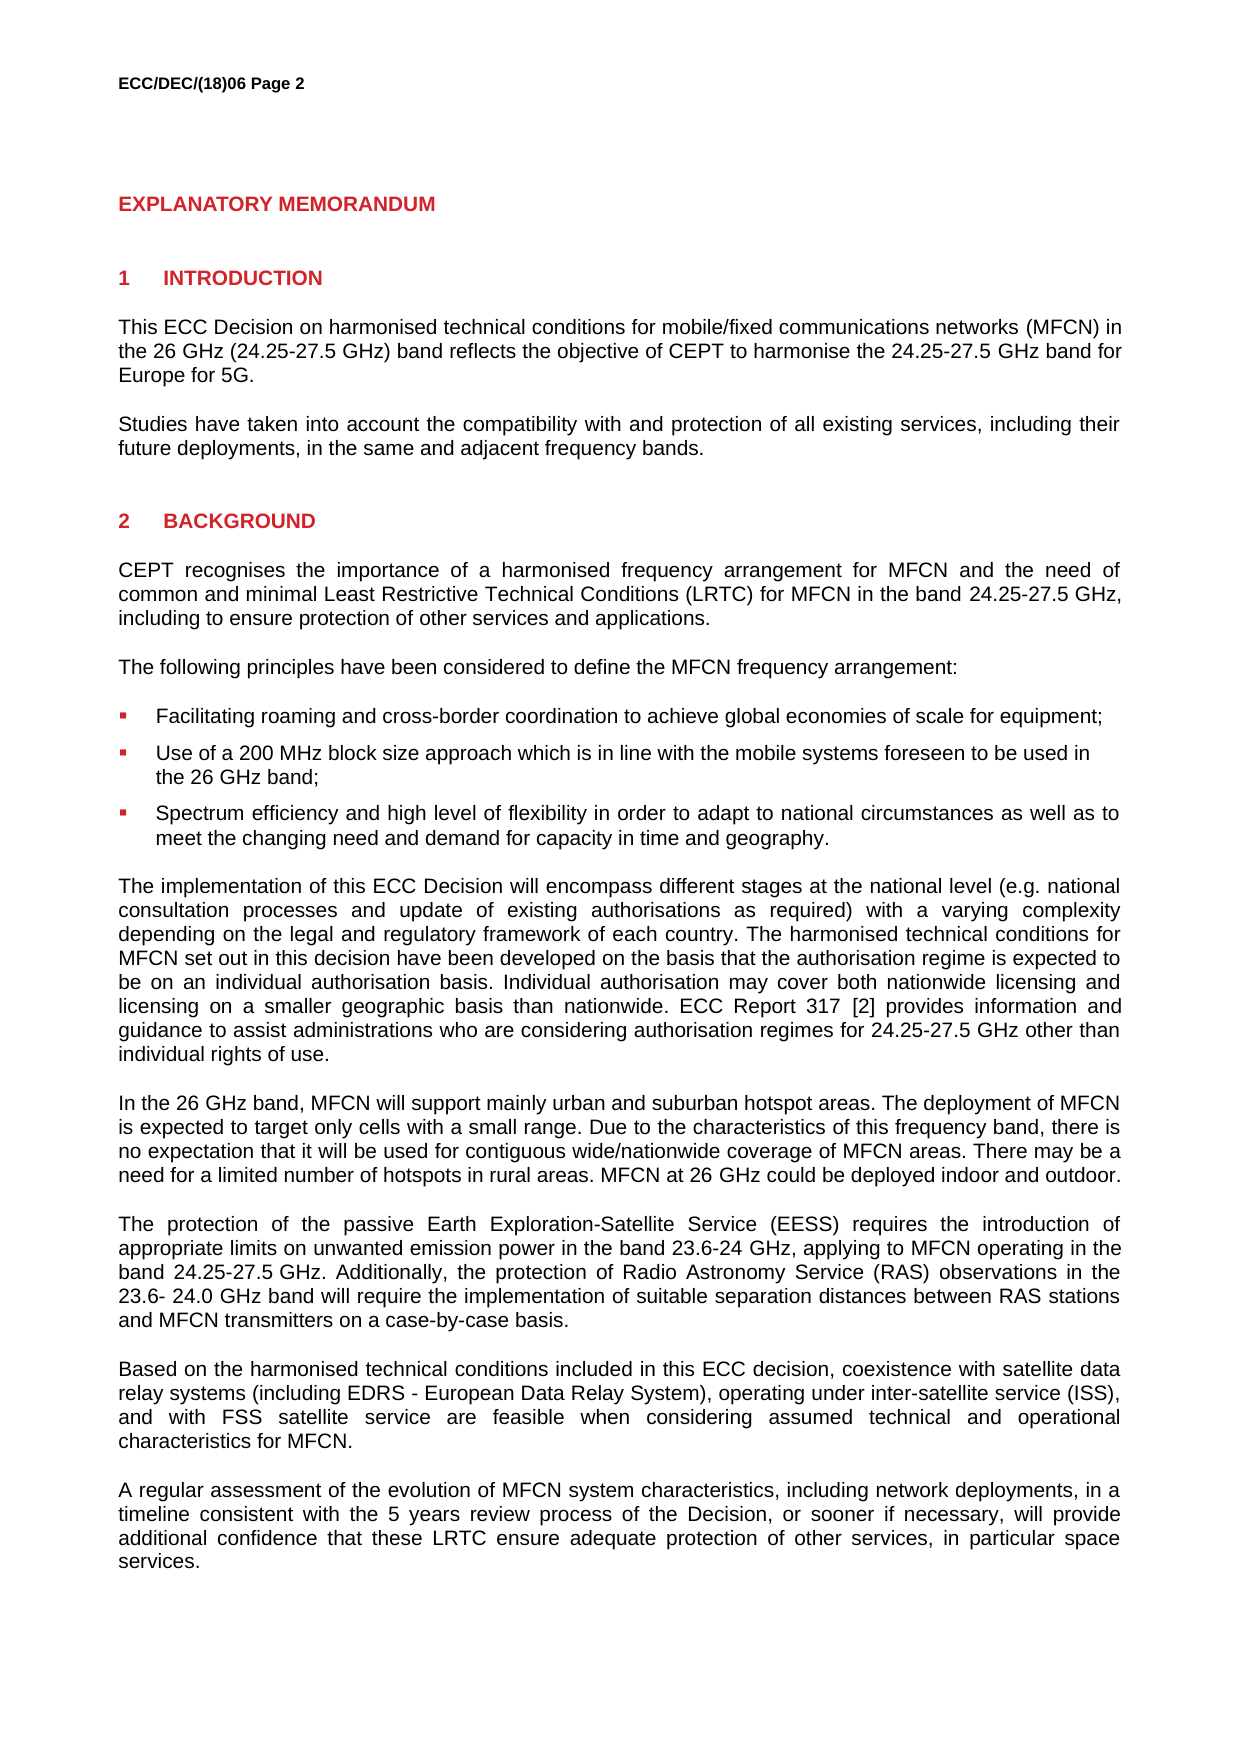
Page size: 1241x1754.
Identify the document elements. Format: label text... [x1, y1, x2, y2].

text CEPT recognises the importance of a harmonised frequency arrangement for MFCN and the need of common and minimal Least Restrictive Technical Conditions (LRTC) for MFCN in the band 24.25-27.5 GHz, including to ensure protection of other services and applications. [118, 558, 1122, 630]
list Use of a 200 MHz block size approach which is in line with the mobile systems foreseen to be used in the 26 GHz band; [118, 741, 1122, 789]
text The following principles have been considered to define the MFCN frequency arrangement: [118, 655, 1122, 679]
subtitle INTRODUCTION [118, 266, 1122, 289]
subtitle BACKGROUND [118, 509, 1122, 533]
text The implementation of this ECC Decision will encompass different stages at the national level (e.g. national consultation processes and update of existing authorisations as required) with a varying complexity depending on the legal and regulatory framework of each country. The harmonised technical conditions for MFCN set out in this decision have been developed on the basis that the authorisation regime is expected to be on an individual authorisation basis. Individual authorisation may cover both nationwide licensing and licensing on a smaller geographic basis than nationwide. ECC Report 317 [2] provides information and guidance to assist administrations who are considering authorisation regimes for 24.25-27.5 GHz other than individual rights of use. [118, 874, 1122, 1066]
list Facilitating roaming and cross-border coordination to achieve global economies of scale for equipment; [118, 704, 1122, 728]
text In the 26 GHz band, MFCN will support mainly urban and suburban hotspot areas. The deployment of MFCN is expected to target only cells with a small range. Due to the characteristics of this frequency band, there is no expectation that it will be used for contiguous wide/nationwide coverage of MFCN areas. There may be a need for a limited number of hotspots in rural areas. MFCN at 26 GHz could be deployed indoor and outdoor. [118, 1091, 1122, 1187]
text This ECC Decision on harmonised technical conditions for mobile/fixed communications networks (MFCN) in the 26 GHz (24.25-27.5 GHz) band reflects the objective of CEPT to harmonise the 24.25-27.5 GHz band for Europe for 5G. [118, 314, 1122, 386]
text A regular assessment of the evolution of MFCN system characteristics, including network deployments, in a timeline consistent with the 5 years review process of the Decision, or sooner if necessary, will provide additional confidence that these LRTC ensure adequate protection of other services, in particular space services. [118, 1477, 1122, 1573]
text Based on the harmonised technical conditions included in this ECC decision, coexistence with satellite data relay systems (including EDRS - European Data Relay System), operating under inter-satellite service (ISS), and with FSS satellite service are feasible when considering assumed technical and operational characteristics for MFCN. [118, 1357, 1122, 1452]
list Spectrum efficiency and high level of flexibility in order to adapt to national circumstances as well as to meet the changing need and demand for capacity in time and geography. [118, 801, 1122, 849]
text The protection of the passive Earth Exploration-Satellite Service (EESS) requires the introduction of appropriate limits on unwanted emission power in the band 23.6-24 GHz, applying to MFCN operating in the band 24.25-27.5 GHz. Additionally, the protection of Radio Astronomy Service (RAS) observations in the 23.6- 24.0 GHz band will require the implementation of suitable separation distances between RAS stations and MFCN transmitters on a case-by-case basis. [118, 1212, 1122, 1332]
text Studies have taken into account the compatibility with and protection of all existing services, including their future deployments, in the same and adjacent frequency bands. [118, 411, 1122, 459]
subtitle explanatory memorandum [118, 192, 1122, 216]
